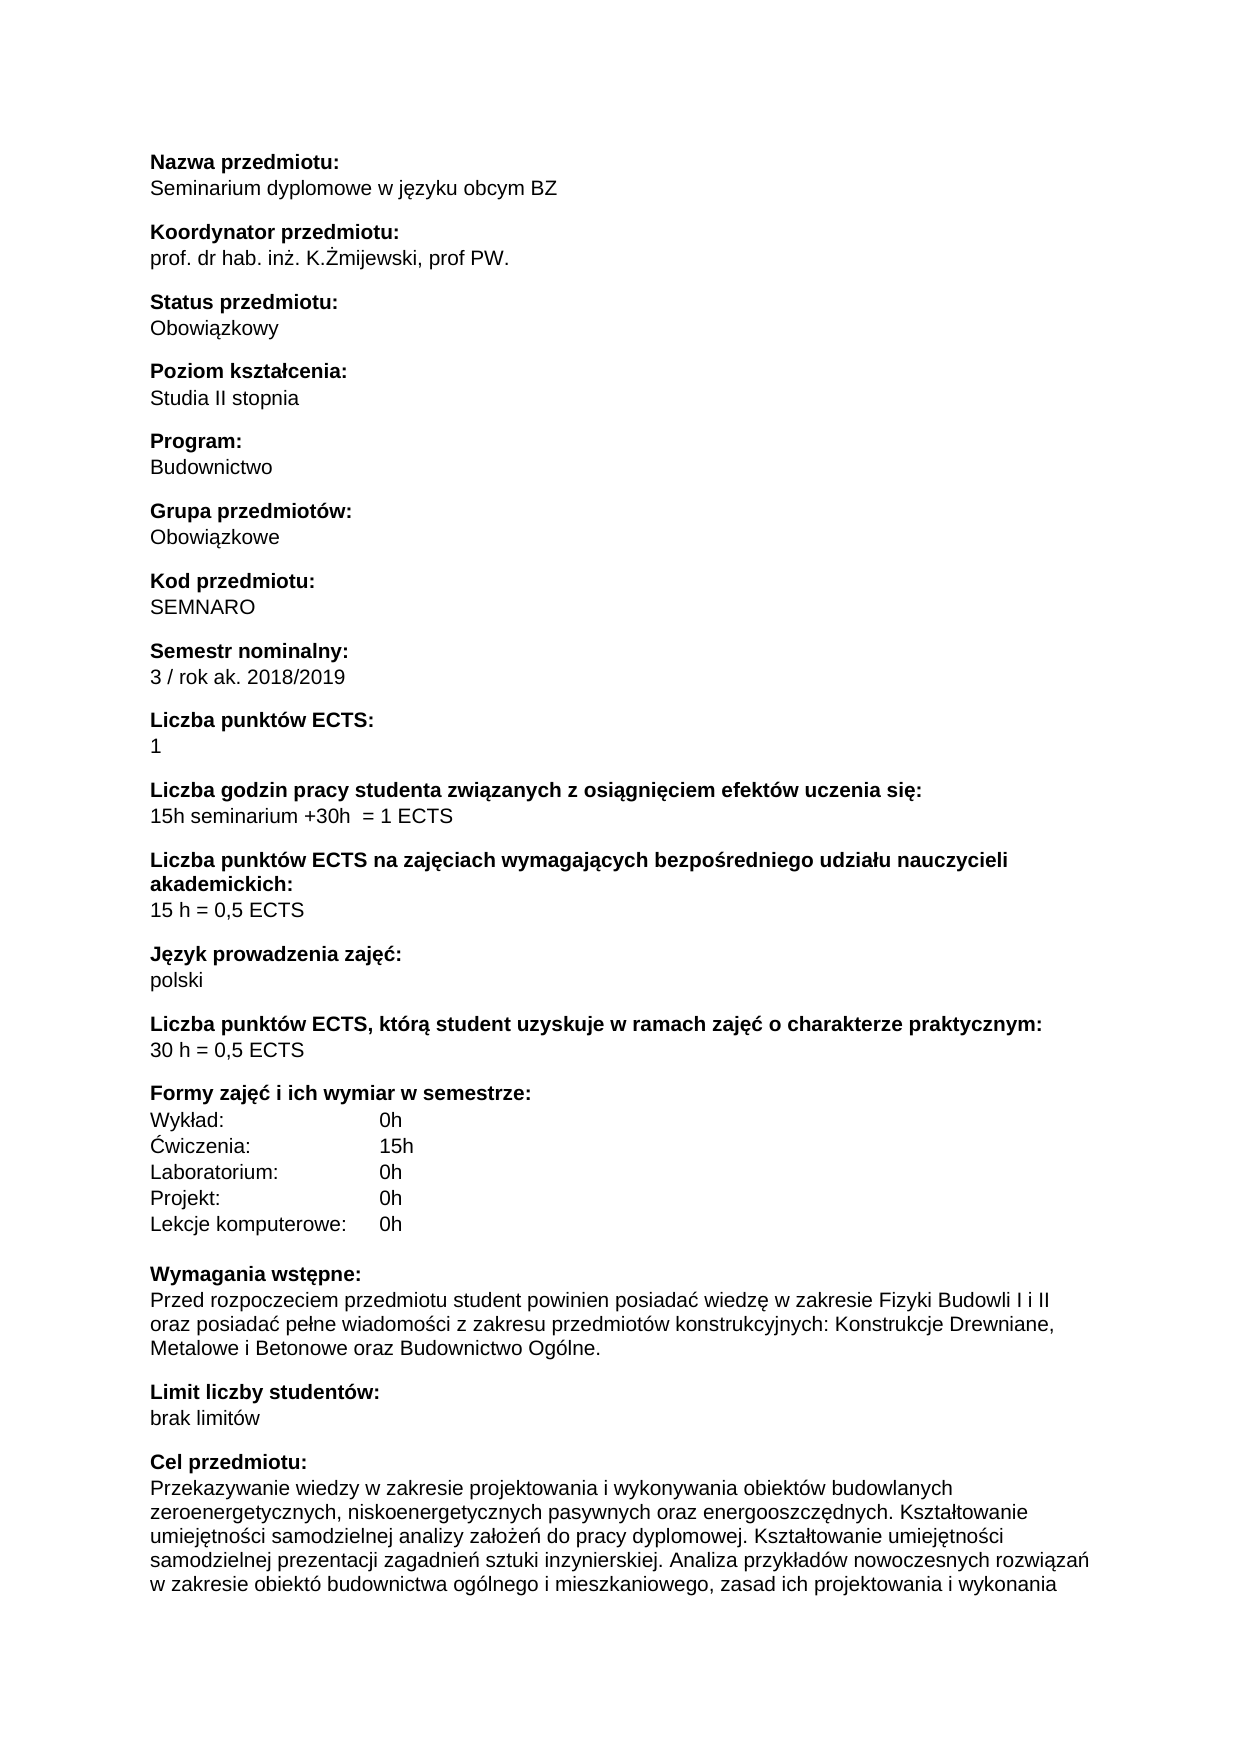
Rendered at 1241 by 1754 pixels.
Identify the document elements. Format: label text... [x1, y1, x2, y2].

table_cell 0h [369, 1210, 597, 1236]
table_header Wykład: [140, 1108, 367, 1132]
text polski [150, 968, 1090, 992]
text Grupa przedmiotów: [150, 499, 1090, 523]
table_cell Projekt: [140, 1186, 367, 1210]
text 3 / rok ak. 2018/2019 [150, 664, 1090, 688]
text prof. dr hab. inż. K.Żmijewski, prof PW. [150, 246, 1090, 270]
text Język prowadzenia zajęć: [150, 942, 1090, 966]
text Liczba punktów ECTS na zajęciach wymagających bezpośredniego udziału nauczycieli akademickich: [150, 848, 1090, 896]
text Wymagania wstępne: [150, 1262, 1090, 1286]
text Liczba punktów ECTS: [150, 708, 1090, 732]
table_cell 15h [369, 1132, 597, 1158]
table_cell Lekcje komputerowe: [140, 1212, 367, 1236]
table_cell 0h [369, 1158, 597, 1184]
text 15h seminarium +30h = 1 ECTS [150, 804, 1090, 828]
text Cel przedmiotu: [150, 1449, 1090, 1473]
text 15 h = 0,5 ECTS [150, 898, 1090, 922]
text Przed rozpoczeciem przedmiotu student powinien posiadać wiedzę w zakresie Fizyki Budowli I i II oraz posiadać pełne wiadomości z zakresu przedmiotów konstrukcyjnych: Konstrukcje Drewniane, Metalowe i Betonowe oraz Budownictwo Ogólne. [150, 1288, 1090, 1360]
text Obowiązkowy [150, 316, 1090, 339]
text Limit liczby studentów: [150, 1380, 1090, 1404]
text Poziom kształcenia: [150, 359, 1090, 383]
text Kod przedmiotu: [150, 569, 1090, 593]
table_cell 0h [369, 1184, 597, 1210]
text Budownictwo [150, 455, 1090, 479]
text SEMNARO [150, 595, 1090, 619]
text 1 [150, 734, 1090, 758]
text 30 h = 0,5 ECTS [150, 1037, 1090, 1061]
table_cell Laboratorium: [140, 1160, 367, 1184]
text Program: [150, 429, 1090, 453]
text Semestr nominalny: [150, 638, 1090, 662]
text Seminarium dyplomowe w języku obcym BZ [150, 176, 1090, 200]
table_header 0h [369, 1108, 597, 1132]
text brak limitów [150, 1406, 1090, 1430]
text Koordynator przedmiotu: [150, 220, 1090, 244]
text Liczba godzin pracy studenta związanych z osiągnięciem efektów uczenia się: [150, 778, 1090, 802]
text Liczba punktów ECTS, którą student uzyskuje w ramach zajęć o charakterze praktycznym: [150, 1011, 1090, 1035]
text Status przedmiotu: [150, 289, 1090, 313]
text Nazwa przedmiotu: [150, 150, 1090, 174]
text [150, 1476, 1090, 1595]
table_cell Ćwiczenia: [140, 1134, 367, 1158]
text Formy zajęć i ich wymiar w semestrze: [150, 1081, 1090, 1105]
text Obowiązkowe [150, 525, 1090, 549]
text Studia II stopnia [150, 385, 1090, 409]
